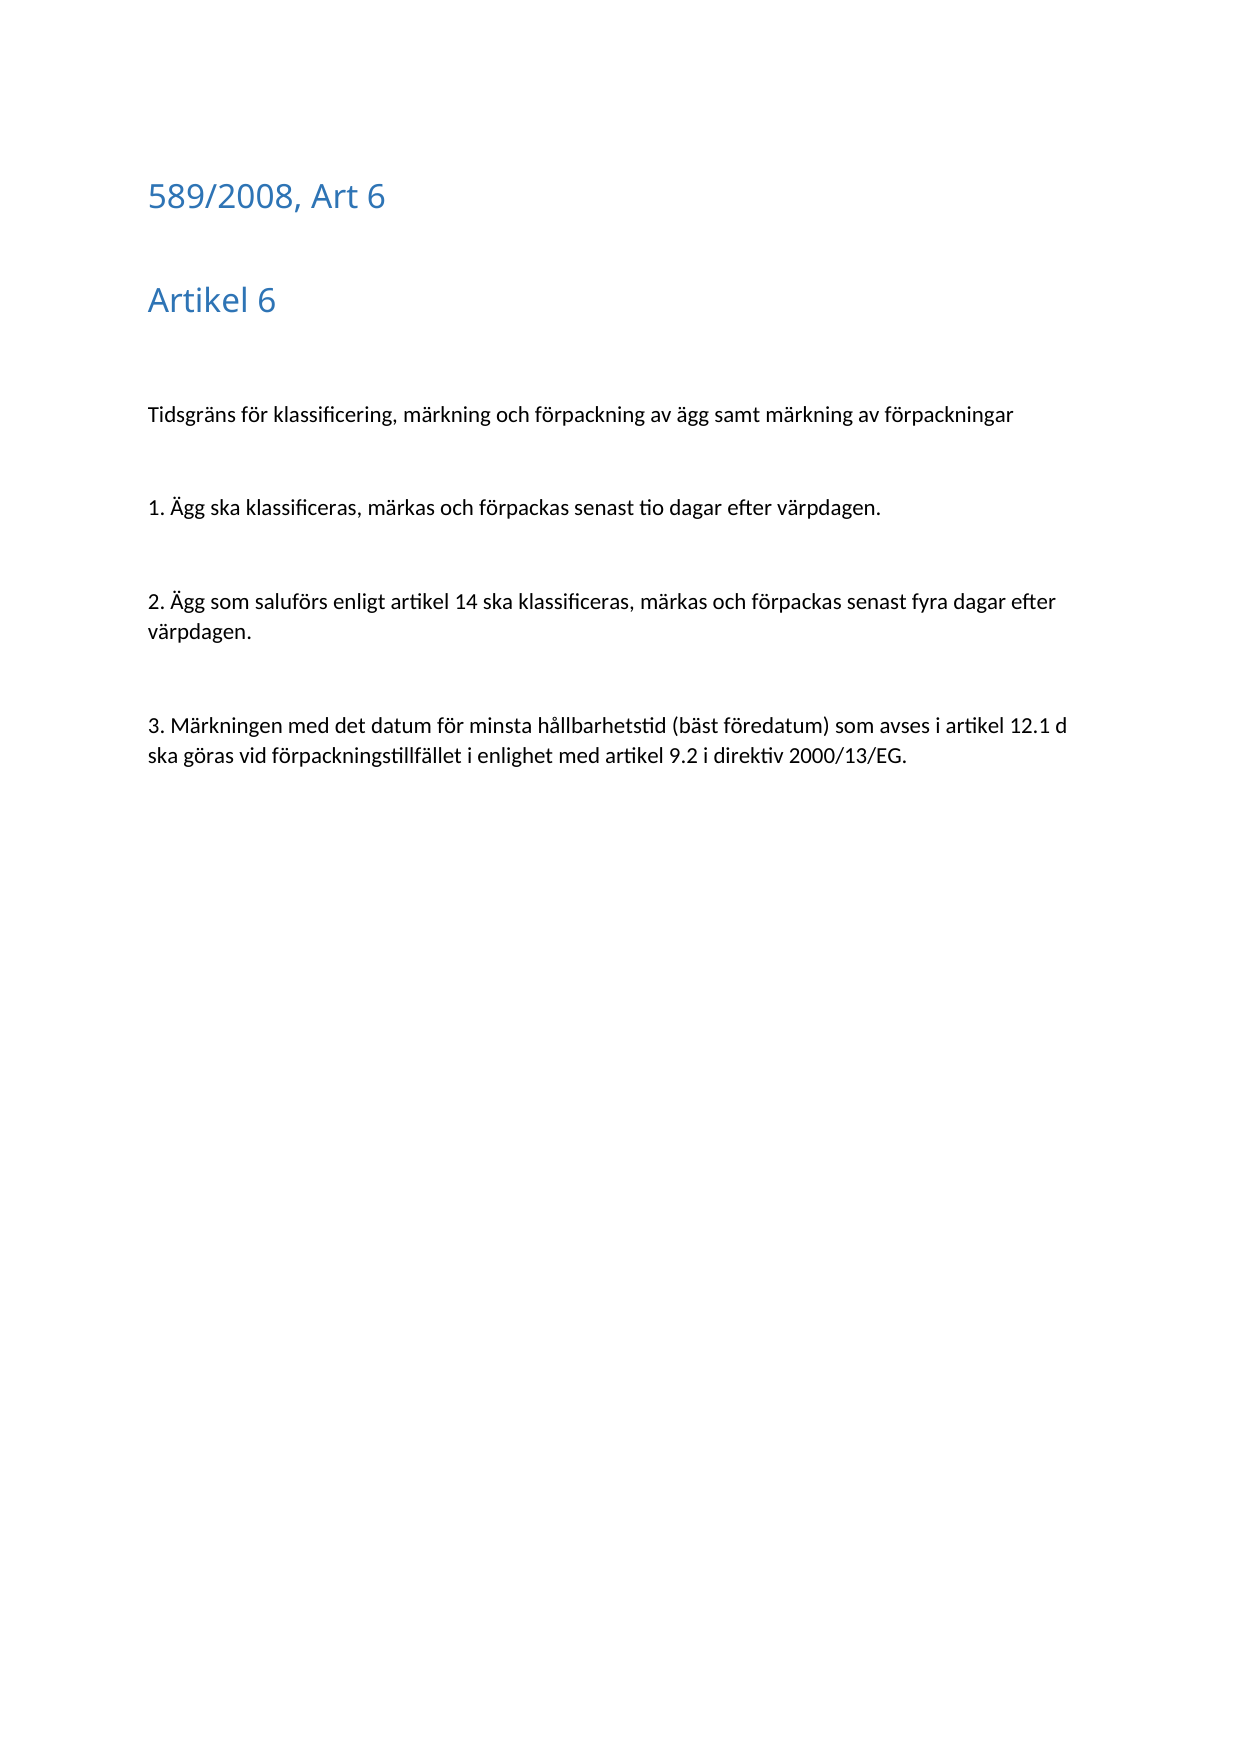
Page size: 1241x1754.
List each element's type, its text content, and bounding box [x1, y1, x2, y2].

subtitle Artikel 6 [148, 277, 1093, 322]
text 1. Ägg ska klassificeras, märkas och förpackas senast tio dagar efter värpdagen. [148, 493, 1093, 521]
text 3. Märkningen med det datum för minsta hållbarhetstid (bäst föredatum) som avses i artikel 12.1 d ska göras vid förpackningstillfället i enlighet med artikel 9.2 i direktiv 2000/13/EG. [148, 711, 1093, 769]
text 2. Ägg som saluförs enligt artikel 14 ska klassificeras, märkas och förpackas senast fyra dagar efter värpdagen. [148, 587, 1093, 645]
text Tidsgräns för klassificering, märkning och förpackning av ägg samt märkning av förpackningar [148, 400, 1093, 428]
subtitle 589/2008, Art 6 [148, 173, 1093, 218]
